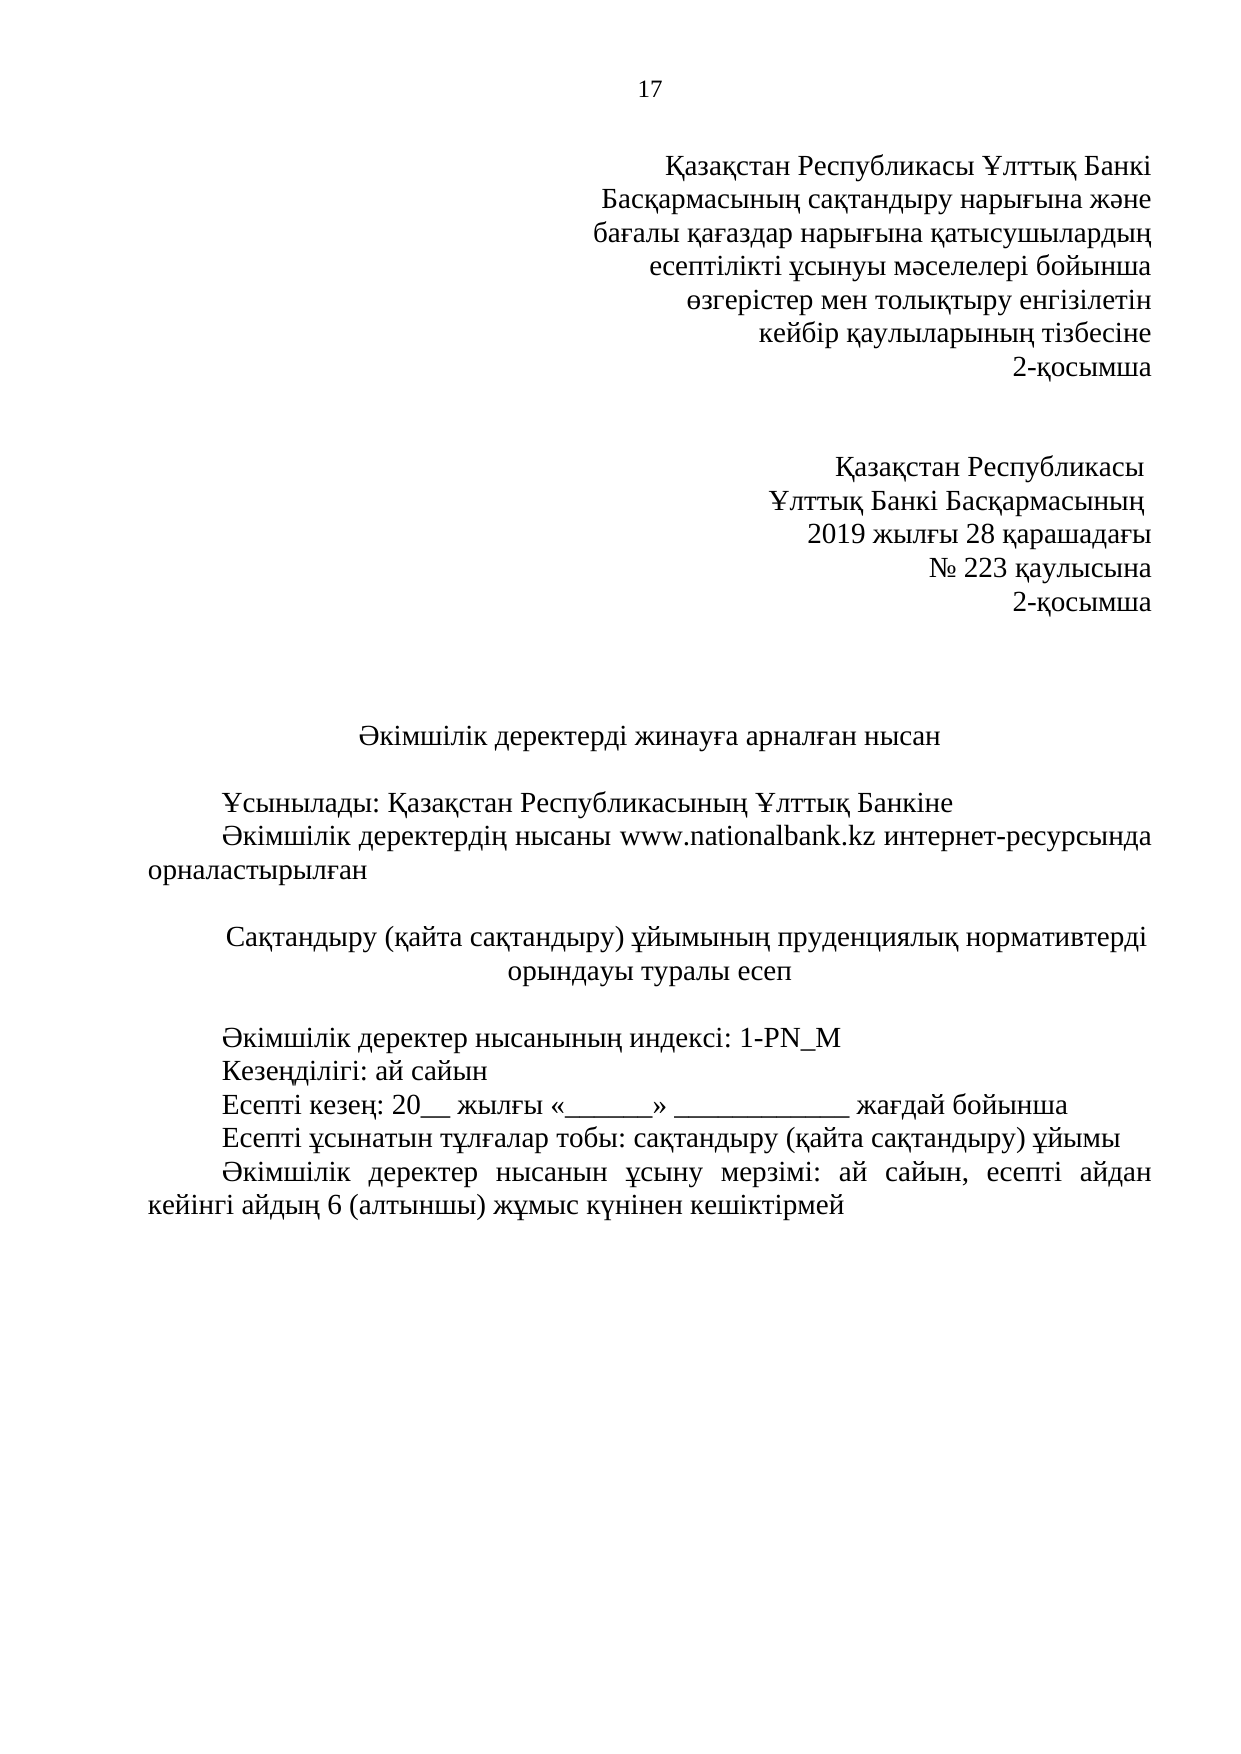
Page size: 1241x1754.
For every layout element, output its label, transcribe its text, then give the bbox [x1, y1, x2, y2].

text Әкімшілік деректер нысанын ұсыну мерзімі: ай сайын, есепті айдан кейінгі айдың 6 (алтыншы) жұмыс күнінен кешіктірмей [148, 1154, 1152, 1221]
text өзгерістер мен толықтыру енгізілетін [148, 282, 1152, 315]
text Кезеңділігі: ай сайын [148, 1053, 1152, 1087]
text № 223 қаулысына [148, 550, 1152, 584]
text Әкімшілік деректер нысанының индексі: 1-PN_M [148, 1020, 1152, 1053]
text Әкімшілік деректерді жинауға арналған нысан [148, 718, 1152, 751]
text есептілікті ұсынуы мәселелері бойынша [148, 248, 1152, 282]
text Есепті кезең: 20__ жылғы «______» ____________ жағдай бойынша [148, 1087, 1152, 1120]
text 2-қосымша [148, 584, 1152, 617]
text Есепті ұсынатын тұлғалар тобы: сақтандыру (қайта сақтандыру) ұйымы [148, 1120, 1152, 1154]
text Қазақстан Республикасы Ұлттық Банкі [148, 148, 1152, 181]
text бағалы қағаздар нарығына қатысушылардың [148, 215, 1152, 248]
text 2-қосымша [148, 349, 1152, 382]
text Әкімшілік деректердің нысаны www.nationalbank.kz интернет-ресурсында орналастырылған [148, 818, 1152, 886]
text Басқармасының сақтандыру нарығына және [148, 181, 1152, 215]
text Сақтандыру (қайта сақтандыру) ұйымының пруденциялық нормативтерді орындауы туралы есеп [148, 919, 1152, 986]
text кейбір қаулыларының тізбесіне [148, 315, 1152, 349]
text Ұсынылады: Қазақстан Республикасының Ұлттық Банкіне [148, 785, 1152, 818]
text Қазақстан Республикасы Ұлттық Банкі Басқармасының 2019 жылғы 28 қарашадағы [148, 449, 1152, 550]
